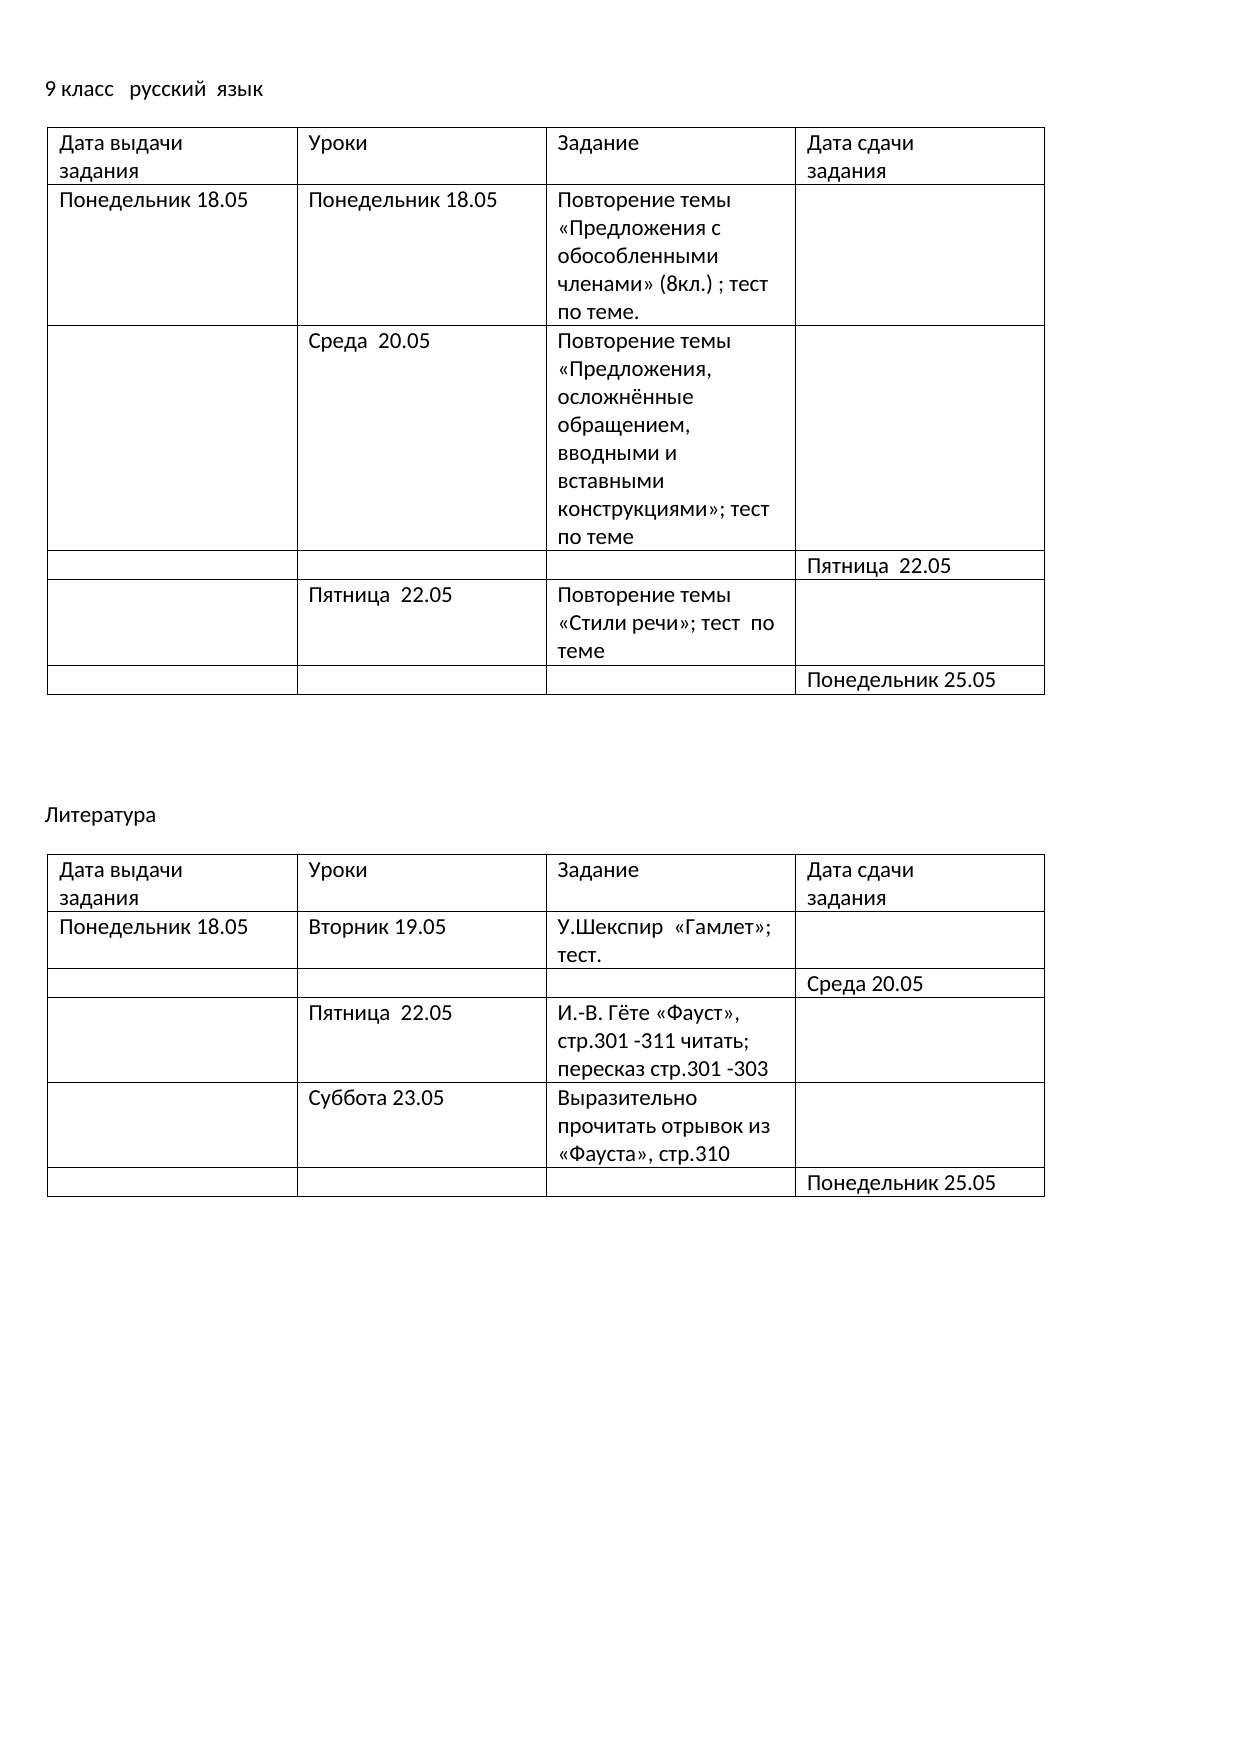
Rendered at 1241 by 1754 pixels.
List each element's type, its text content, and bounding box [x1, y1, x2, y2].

table_cell [48, 326, 297, 550]
table_cell [796, 1083, 1044, 1167]
table_cell Пятница 22.05 [298, 580, 546, 664]
table_cell [48, 998, 297, 1082]
table_cell Понедельник 18.05 [48, 185, 297, 325]
table_cell Пятница 22.05 [298, 998, 546, 1082]
table_cell Повторение темы «Предложения с обособленными членами» (8кл.) ; тест по теме. [547, 185, 795, 325]
table_cell [298, 969, 546, 997]
table_cell [547, 666, 795, 693]
table_cell [796, 185, 1044, 325]
table_header Уроки [298, 128, 546, 184]
text 9 класс русский язык [44, 74, 1152, 102]
table_cell [796, 998, 1044, 1082]
table_cell [547, 551, 795, 579]
table_cell Повторение темы «Стили речи»; тест по теме [547, 580, 795, 664]
table_header Дата выдачи задания [48, 128, 297, 184]
table_cell Понедельник 18.05 [48, 912, 297, 968]
table_cell [48, 666, 297, 693]
table_cell [796, 912, 1044, 968]
table_header Дата сдачи задания [796, 855, 1044, 911]
table_cell И.-В. Гёте «Фауст», стр.301 -311 читать; пересказ стр.301 -303 [547, 998, 795, 1082]
table_cell Среда 20.05 [298, 326, 546, 550]
table_cell [48, 969, 297, 997]
table_header Уроки [298, 855, 546, 911]
table_cell [298, 551, 546, 579]
table_cell [796, 580, 1044, 664]
table_cell [547, 969, 795, 997]
table_cell [48, 1168, 297, 1196]
table_header Дата сдачи задания [796, 128, 1044, 184]
table_cell Вторник 19.05 [298, 912, 546, 968]
table_cell [547, 1168, 795, 1196]
table_cell Пятница 22.05 [796, 551, 1044, 579]
table_cell У.Шекспир «Гамлет»; тест. [547, 912, 795, 968]
table_cell Повторение темы «Предложения, осложнённые обращением, вводными и вставными конструкциями»; тест по теме [547, 326, 795, 550]
table_cell Понедельник 25.05 [796, 1168, 1044, 1196]
table_cell Среда 20.05 [796, 969, 1044, 997]
text Литература [44, 801, 1152, 829]
table_cell [48, 551, 297, 579]
table_cell Выразительно прочитать отрывок из «Фауста», стр.310 [547, 1083, 795, 1167]
table_cell [298, 666, 546, 693]
table_cell Понедельник 18.05 [298, 185, 546, 325]
table_cell Суббота 23.05 [298, 1083, 546, 1167]
table_cell [48, 1083, 297, 1167]
table_cell [298, 1168, 546, 1196]
table_header Дата выдачи задания [48, 855, 297, 911]
table_header Задание [547, 128, 795, 184]
table_cell Понедельник 25.05 [796, 666, 1044, 693]
table_header Задание [547, 855, 795, 911]
table_cell [796, 326, 1044, 550]
table_cell [48, 580, 297, 664]
